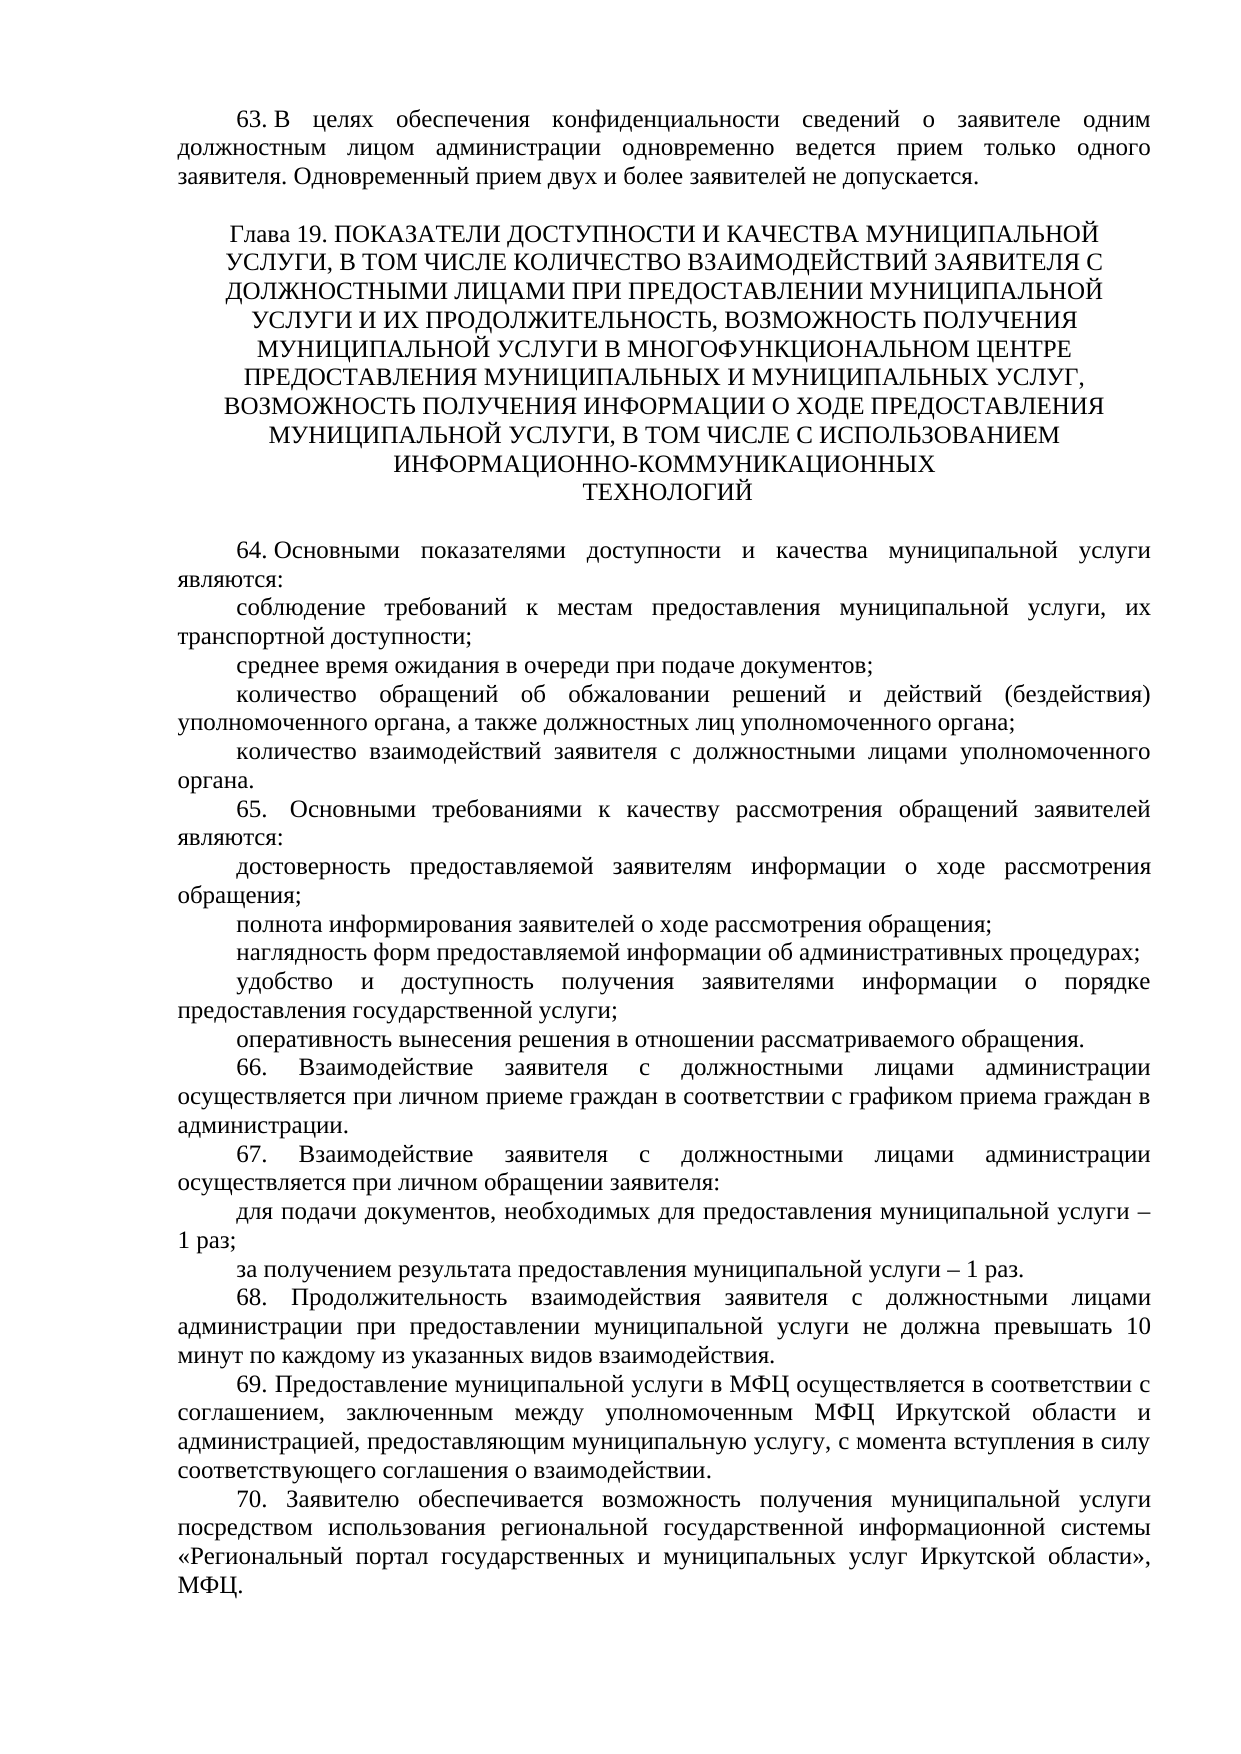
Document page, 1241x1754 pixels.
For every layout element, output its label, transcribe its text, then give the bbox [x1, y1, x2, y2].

text количество обращений об обжаловании решений и действий (бездействия) уполномоченного органа, а также должностных лиц уполномоченного органа; [177, 679, 1152, 736]
text среднее время ожидания в очереди при подаче документов; [177, 650, 1152, 679]
text 69. Предоставление муниципальной услуги в МФЦ осуществляется в соответствии с соглашением, заключенным между уполномоченным МФЦ Иркутской области и администрацией, предоставляющим муниципальную услугу, с момента вступления в силу соответствующего соглашения о взаимодействии. [177, 1369, 1152, 1484]
text оперативность вынесения решения в отношении рассматриваемого обращения. [177, 1024, 1152, 1052]
text 67. Взаимодействие заявителя с должностными лицами администрации осуществляется при личном обращении заявителя: [177, 1139, 1152, 1196]
text технологий [177, 477, 1152, 506]
text для подачи документов, необходимых для предоставления муниципальной услуги – 1 раз; [177, 1196, 1152, 1254]
text Глава 19. показатели доступности и качества муниципальной услуги, в том числе количество взаимодействий заявителя с должностными лицами при предоставлении муниципальной услуги и их продолжительность, возможность получения муниципальной услуги в многофункциональном центре предоставления муниципальных и муниципальных услуг, возможность получения информации о ходе предоставления муниципальной услуги, в том числе с использованием информационно-коммуникационных [177, 219, 1152, 477]
text за получением результата предоставления муниципальной услуги – 1 раз. [177, 1254, 1152, 1282]
text достоверность предоставляемой заявителям информации о ходе рассмотрения обращения; [177, 851, 1152, 909]
text полнота информирования заявителей о ходе рассмотрения обращения; [177, 909, 1152, 937]
text удобство и доступность получения заявителями информации о порядке предоставления государственной услуги; [177, 966, 1152, 1024]
text соблюдение требований к местам предоставления муниципальной услуги, их транспортной доступности; [177, 592, 1152, 650]
text 68. Продолжительность взаимодействия заявителя с должностными лицами администрации при предоставлении муниципальной услуги не должна превышать 10 минут по каждому из указанных видов взаимодействия. [177, 1282, 1152, 1369]
text количество взаимодействий заявителя с должностными лицами уполномоченного органа. [177, 736, 1152, 794]
text 66. Взаимодействие заявителя с должностными лицами администрации осуществляется при личном приеме граждан в соответствии с графиком приема граждан в администрации. [177, 1052, 1152, 1139]
text 65. Основными требованиями к качеству рассмотрения обращений заявителей являются: [177, 794, 1152, 851]
text 70. Заявителю обеспечивается возможность получения муниципальной услуги посредством использования региональной государственной информационной системы «Региональный портал государственных и муниципальных услуг Иркутской области», МФЦ. [177, 1484, 1152, 1599]
text наглядность форм предоставляемой информации об административных процедурах; [177, 937, 1152, 966]
text 63. В целях обеспечения конфиденциальности сведений о заявителе одним должностным лицом администрации одновременно ведется прием только одного заявителя. Одновременный прием двух и более заявителей не допускается. [177, 104, 1152, 190]
text 64. Основными показателями доступности и качества муниципальной услуги являются: [177, 535, 1152, 592]
